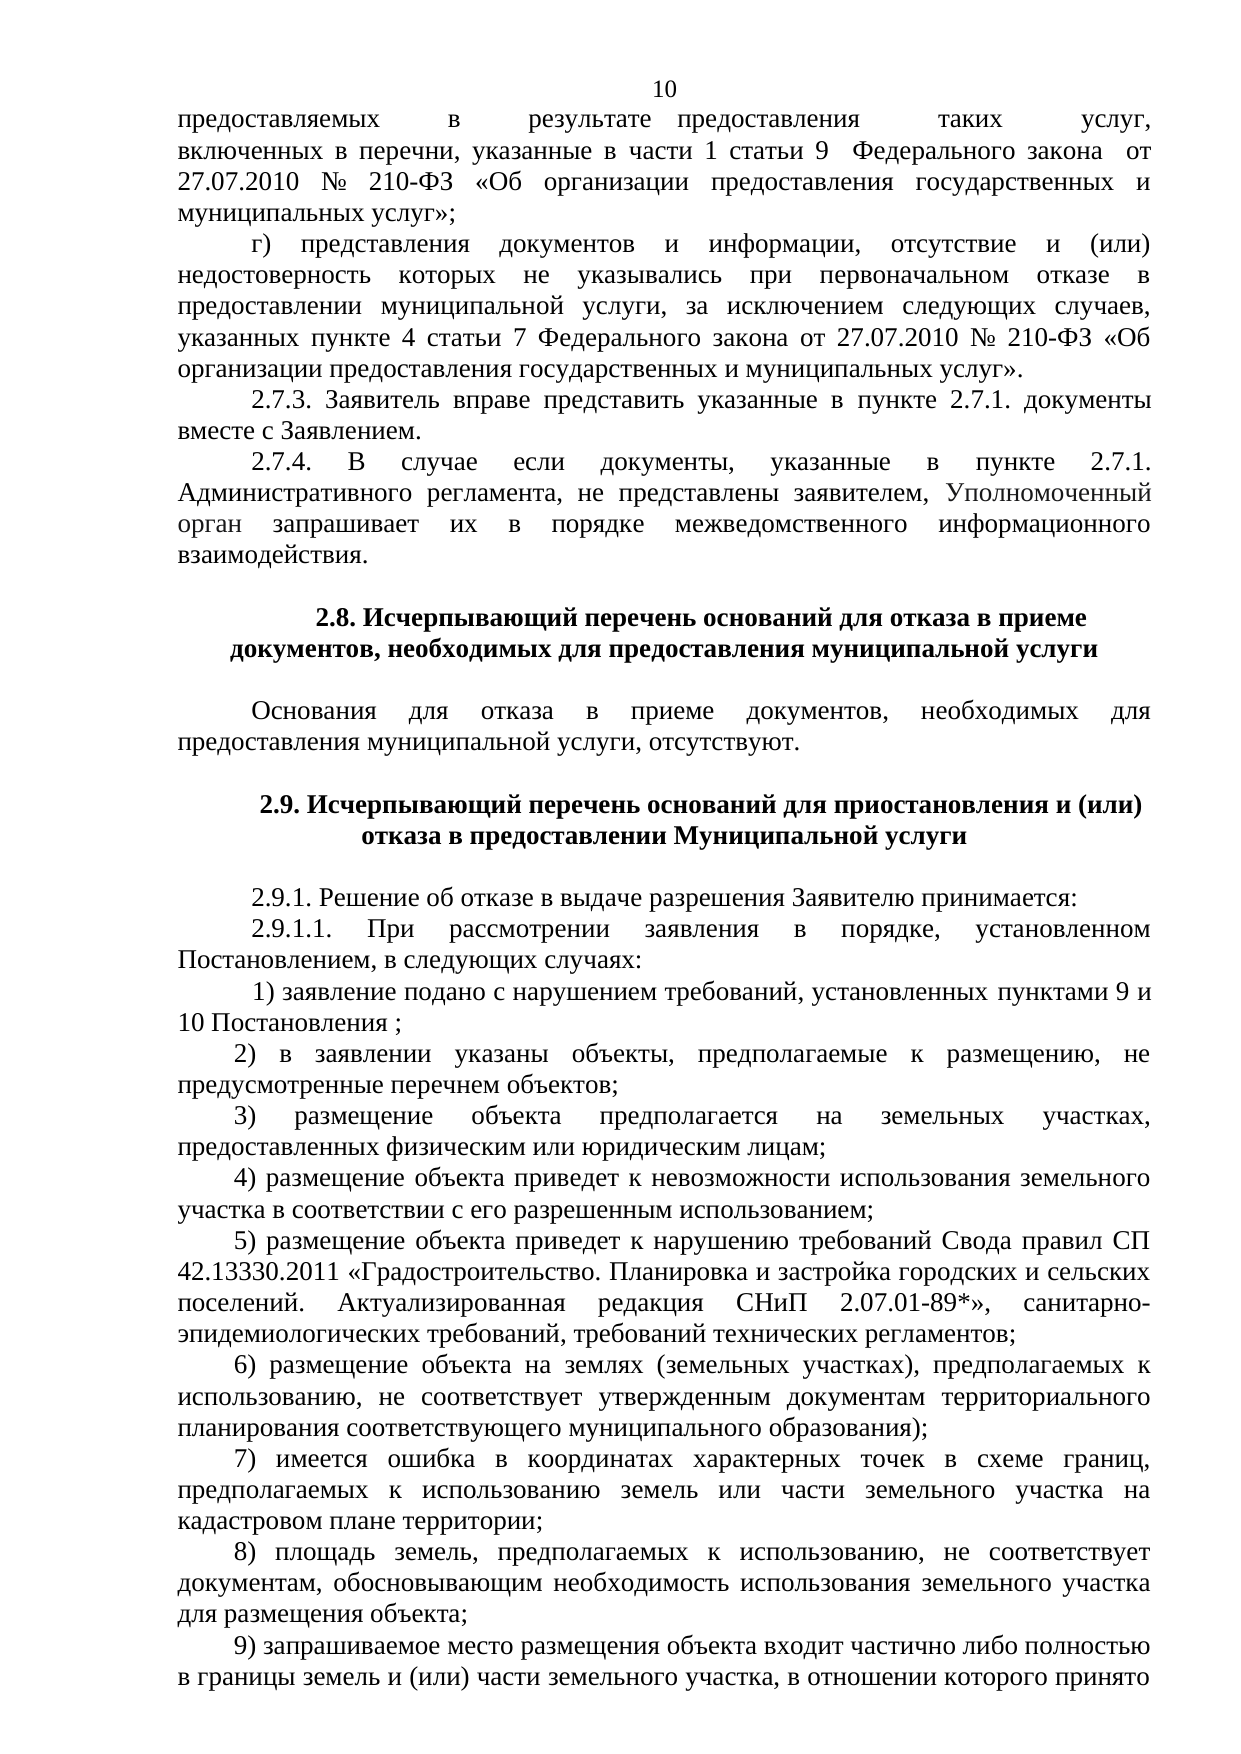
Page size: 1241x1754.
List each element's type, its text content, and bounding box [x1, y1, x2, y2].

text 2.7.3. Заявитель вправе представить указанные в пункте 2.7.1. документы вместе с Заявлением. [177, 383, 1152, 445]
text 7) имеется ошибка в координатах характерных точек в схеме границ, предполагаемых к использованию земель или части земельного участка на кадастровом плане территории; [177, 1442, 1152, 1535]
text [177, 103, 1152, 227]
text 1) заявление подано с нарушением требований, установленных пунктами 9 и 10 Постановления ; [177, 975, 1152, 1037]
text 2.9. Исчерпывающий перечень оснований для приостановления и (или) отказа в предоставлении Муниципальной услуги [177, 788, 1152, 850]
text 8) площадь земель, предполагаемых к использованию, не соответствует документам, обосновывающим необходимость использования земельного участка для размещения объекта; [177, 1535, 1152, 1629]
text 5) размещение объекта приведет к нарушению требований Свода правил СП 42.13330.2011 «Градостроительство. Планировка и застройка городских и сельских поселений. Актуализированная редакция СНиП 2.07.01-89*», санитарно-эпидемиологических требований, требований технических регламентов; [177, 1224, 1152, 1348]
text 2.7.4. В случае если документы, указанные в пункте 2.7.1. Административного регламента, не представлены заявителем, Уполномоченный орган запрашивает их в порядке межведомственного информационного взаимодействия. [177, 445, 1152, 570]
text 3) размещение объекта предполагается на земельных участках, предоставленных физическим или юридическим лицам; [177, 1099, 1152, 1162]
text 2) в заявлении указаны объекты, предполагаемые к размещению, не предусмотренные перечнем объектов; [177, 1037, 1152, 1099]
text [177, 1629, 1152, 1691]
text 2.9.1.1. При рассмотрении заявления в порядке, установленном Постановлением, в следующих случаях: [177, 912, 1152, 975]
text 2.8. Исчерпывающий перечень оснований для отказа в приеме документов, необходимых для предоставления муниципальной услуги [177, 601, 1152, 663]
text 2.9.1. Решение об отказе в выдаче разрешения Заявителю принимается: [177, 881, 1152, 912]
text Основания для отказа в приеме документов, необходимых для предоставления муниципальной услуги, отсутствуют. [177, 694, 1152, 757]
text 4) размещение объекта приведет к невозможности использования земельного участка в соответствии с его разрешенным использованием; [177, 1162, 1152, 1224]
text 6) размещение объекта на землях (земельных участках), предполагаемых к использованию, не соответствует утвержденным документам территориального планирования соответствующего муниципального образования); [177, 1348, 1152, 1442]
text г) представления документов и информации, отсутствие и (или) недостоверность которых не указывались при первоначальном отказе в предоставлении муниципальной услуги, за исключением следующих случаев, указанных пункте 4 статьи 7 Федерального закона от 27.07.2010 № 210-ФЗ «Об организации предоставления государственных и муниципальных услуг». [177, 227, 1152, 383]
